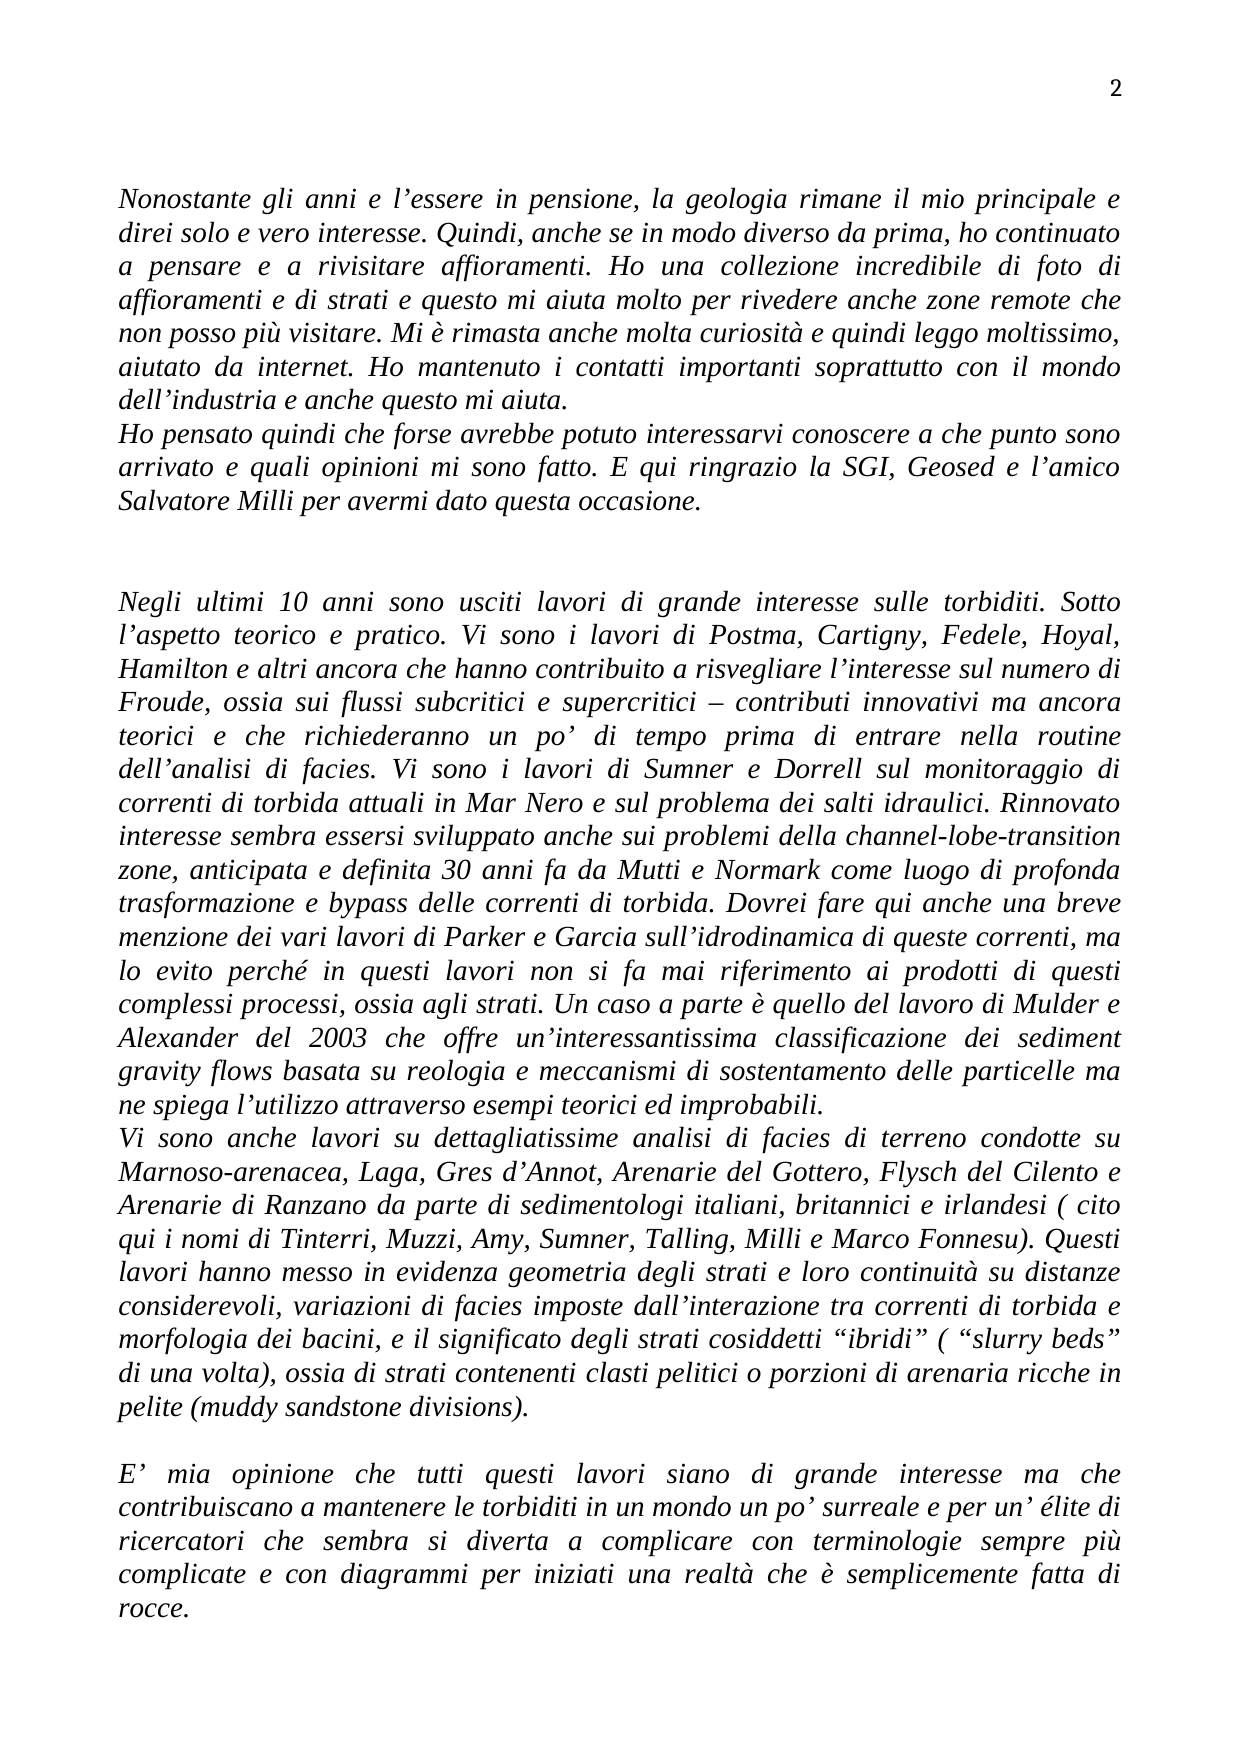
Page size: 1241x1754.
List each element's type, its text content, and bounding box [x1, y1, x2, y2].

text Nonostante gli anni e l’essere in pensione, la geologia rimane il mio principale e direi solo e vero interesse. Quindi, anche se in modo diverso da prima, ho continuato a pensare e a rivisitare affioramenti. Ho una collezione incredibile di foto di affioramenti e di strati e questo mi aiuta molto per rivedere anche zone remote che non posso più visitare. Mi è rimasta anche molta curiosità e quindi leggo moltissimo, aiutato da internet. Ho mantenuto i contatti importanti soprattutto con il mondo dell’industria e anche questo mi aiuta. [118, 181, 1122, 416]
text Negli ultimi 10 anni sono usciti lavori di grande interesse sulle torbiditi. Sotto l’aspetto teorico e pratico. Vi sono i lavori di Postma, Cartigny, Fedele, Hoyal, Hamilton e altri ancora che hanno contribuito a risvegliare l’interesse sul numero di Froude, ossia sui flussi subcritici e supercritici – contributi innovativi ma ancora teorici e che richiederanno un po’ di tempo prima di entrare nella routine dell’analisi di facies. Vi sono i lavori di Sumner e Dorrell sul monitoraggio di correnti di torbida attuali in Mar Nero e sul problema dei salti idraulici. Rinnovato interesse sembra essersi sviluppato anche sui problemi della channel-lobe-transition zone, anticipata e definita 30 anni fa da Mutti e Normark come luogo di profonda trasformazione e bypass delle correnti di torbida. Dovrei fare qui anche una breve menzione dei vari lavori di Parker e Garcia sull’idrodinamica di queste correnti, ma lo evito perché in questi lavori non si fa mai riferimento ai prodotti di questi complessi processi, ossia agli strati. Un caso a parte è quello del lavoro di Mulder e Alexander del 2003 che offre un’interessantissima classificazione dei sediment gravity flows basata su reologia e meccanismi di sostentamento delle particelle ma ne spiega l’utilizzo attraverso esempi teorici ed improbabili. [118, 584, 1122, 1120]
text E’ mia opinione che tutti questi lavori siano di grande interesse ma che contribuiscano a mantenere le torbiditi in un mondo un po’ surreale e per un’ élite di ricercatori che sembra si diverta a complicare con terminologie sempre più complicate e con diagrammi per iniziati una realtà che è semplicemente fatta di rocce. [118, 1456, 1122, 1623]
text Vi sono anche lavori su dettagliatissime analisi di facies di terreno condotte su Marnoso-arenacea, Laga, Gres d’Annot, Arenarie del Gottero, Flysch del Cilento e Arenarie di Ranzano da parte di sedimentologi italiani, britannici e irlandesi ( cito qui i nomi di Tinterri, Muzzi, Amy, Sumner, Talling, Milli e Marco Fonnesu). Questi lavori hanno messo in evidenza geometria degli strati e loro continuità su distanze considerevoli, variazioni di facies imposte dall’interazione tra correnti di torbida e morfologia dei bacini, e il significato degli strati cosiddetti “ibridi” ( “slurry beds” di una volta), ossia di strati contenenti clasti pelitici o porzioni di arenaria ricche in pelite (muddy sandstone divisions). [118, 1120, 1122, 1422]
text Ho pensato quindi che forse avrebbe potuto interessarvi conoscere a che punto sono arrivato e quali opinioni mi sono fatto. E qui ringrazio la SGI, Geosed e l’amico Salvatore Milli per avermi dato questa occasione. [118, 416, 1122, 517]
